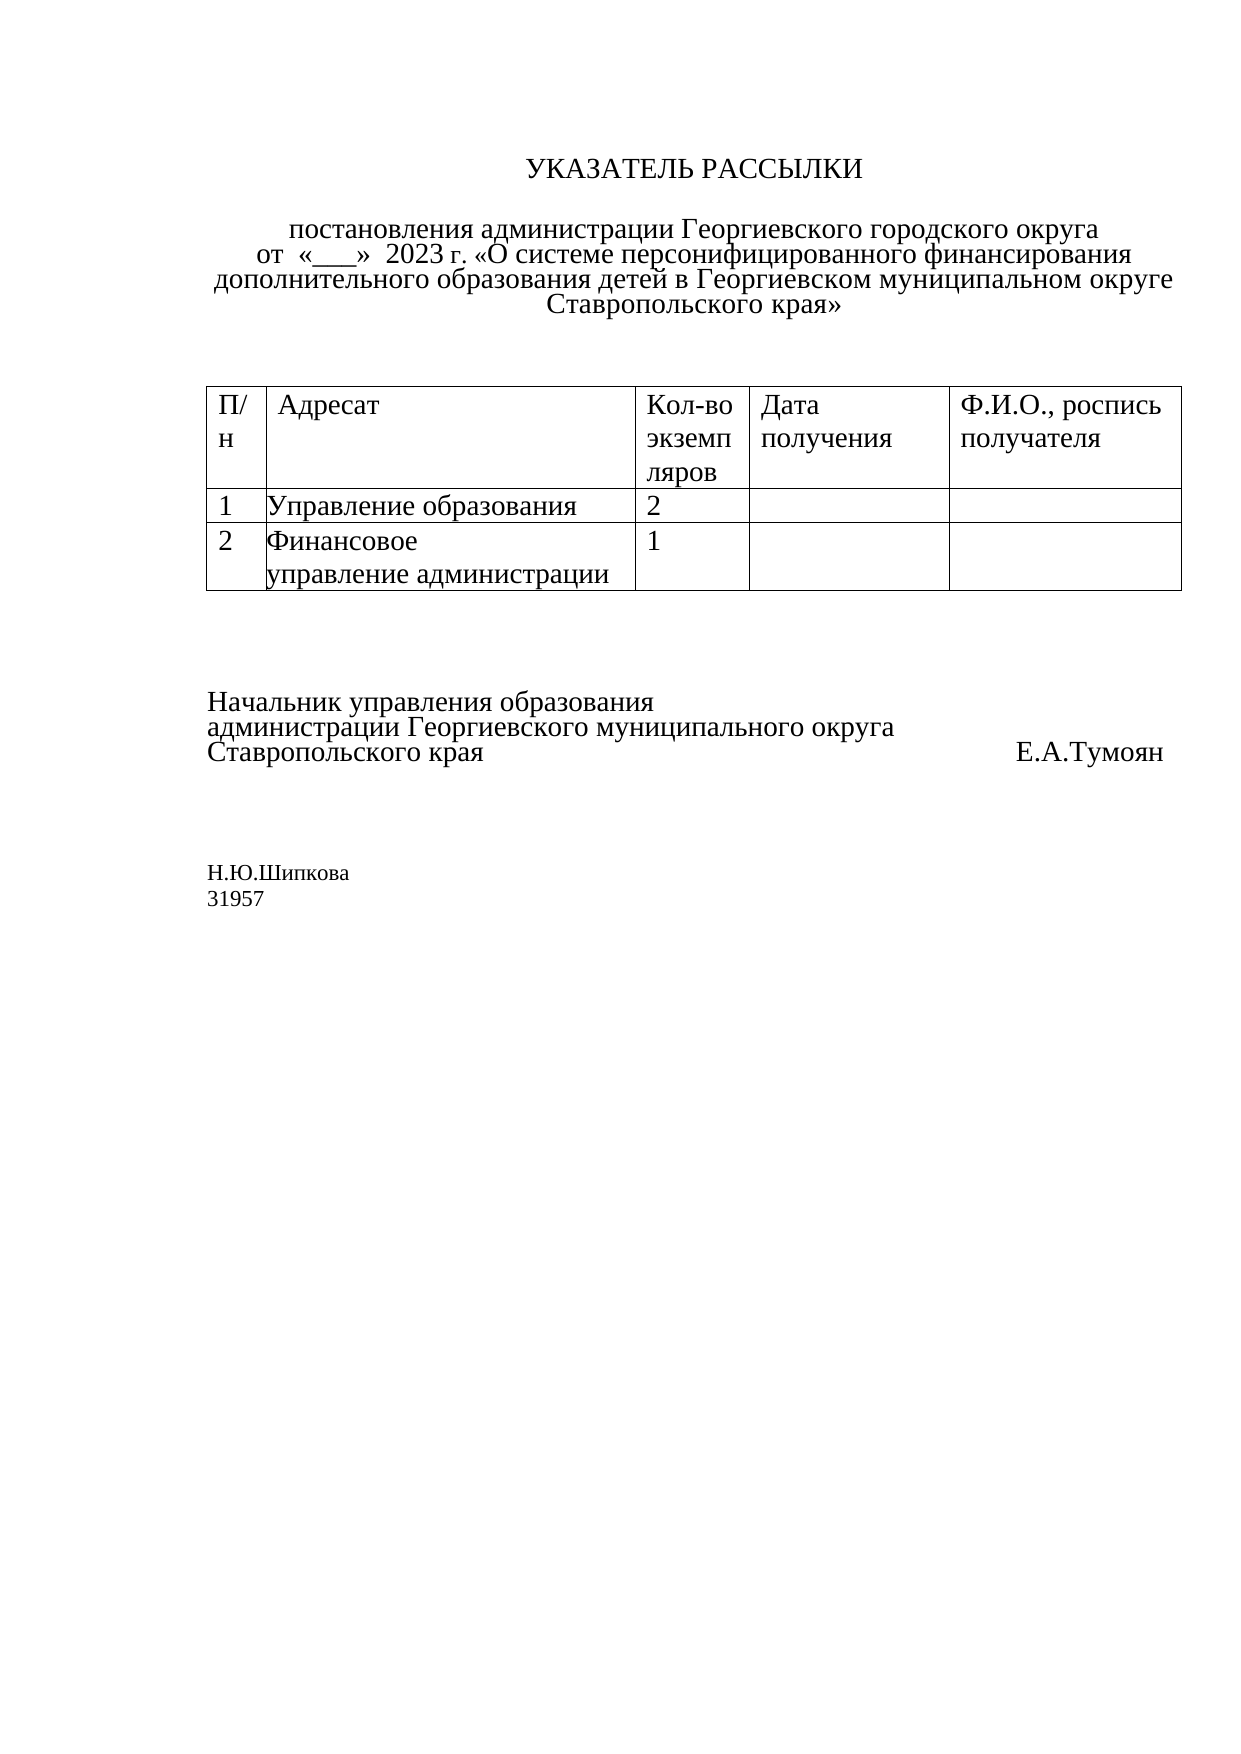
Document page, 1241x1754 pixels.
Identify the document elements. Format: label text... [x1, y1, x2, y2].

table_cell 1 [636, 523, 749, 590]
table_header Адресат [267, 387, 635, 487]
text Начальник управления образования [207, 692, 1181, 717]
text УКАЗАТЕЛЬ РАССЫЛКИ [207, 152, 1181, 185]
text Ставропольского края Е.А.Тумоян [207, 742, 1181, 767]
table_header П/н [207, 387, 266, 487]
table_cell Управление образования [267, 489, 635, 522]
table_header Ф.И.О., роспись получателя [950, 387, 1181, 487]
table_cell 1 [207, 489, 266, 522]
text от «___» 2023 г. «О системе персонифицированного финансирования дополнительного образования детей в Георгиевском муниципальном округе Ставропольского края» [207, 244, 1181, 319]
table_cell [950, 489, 1181, 522]
table_cell Финансовое управление администрации [267, 523, 635, 590]
table_cell [750, 489, 949, 522]
table_header Кол-во экземпляров [636, 387, 749, 487]
table_header Дата получения [750, 387, 949, 487]
table_cell [950, 523, 1181, 590]
table_cell 2 [207, 523, 266, 590]
text администрации Георгиевского муниципального округа [207, 717, 1181, 742]
text 31957 [207, 885, 1181, 912]
text Н.Ю.Шипкова [207, 859, 1181, 885]
table_cell 2 [636, 489, 749, 522]
text постановления администрации Георгиевского городского округа [207, 219, 1181, 244]
table_cell [750, 523, 949, 590]
